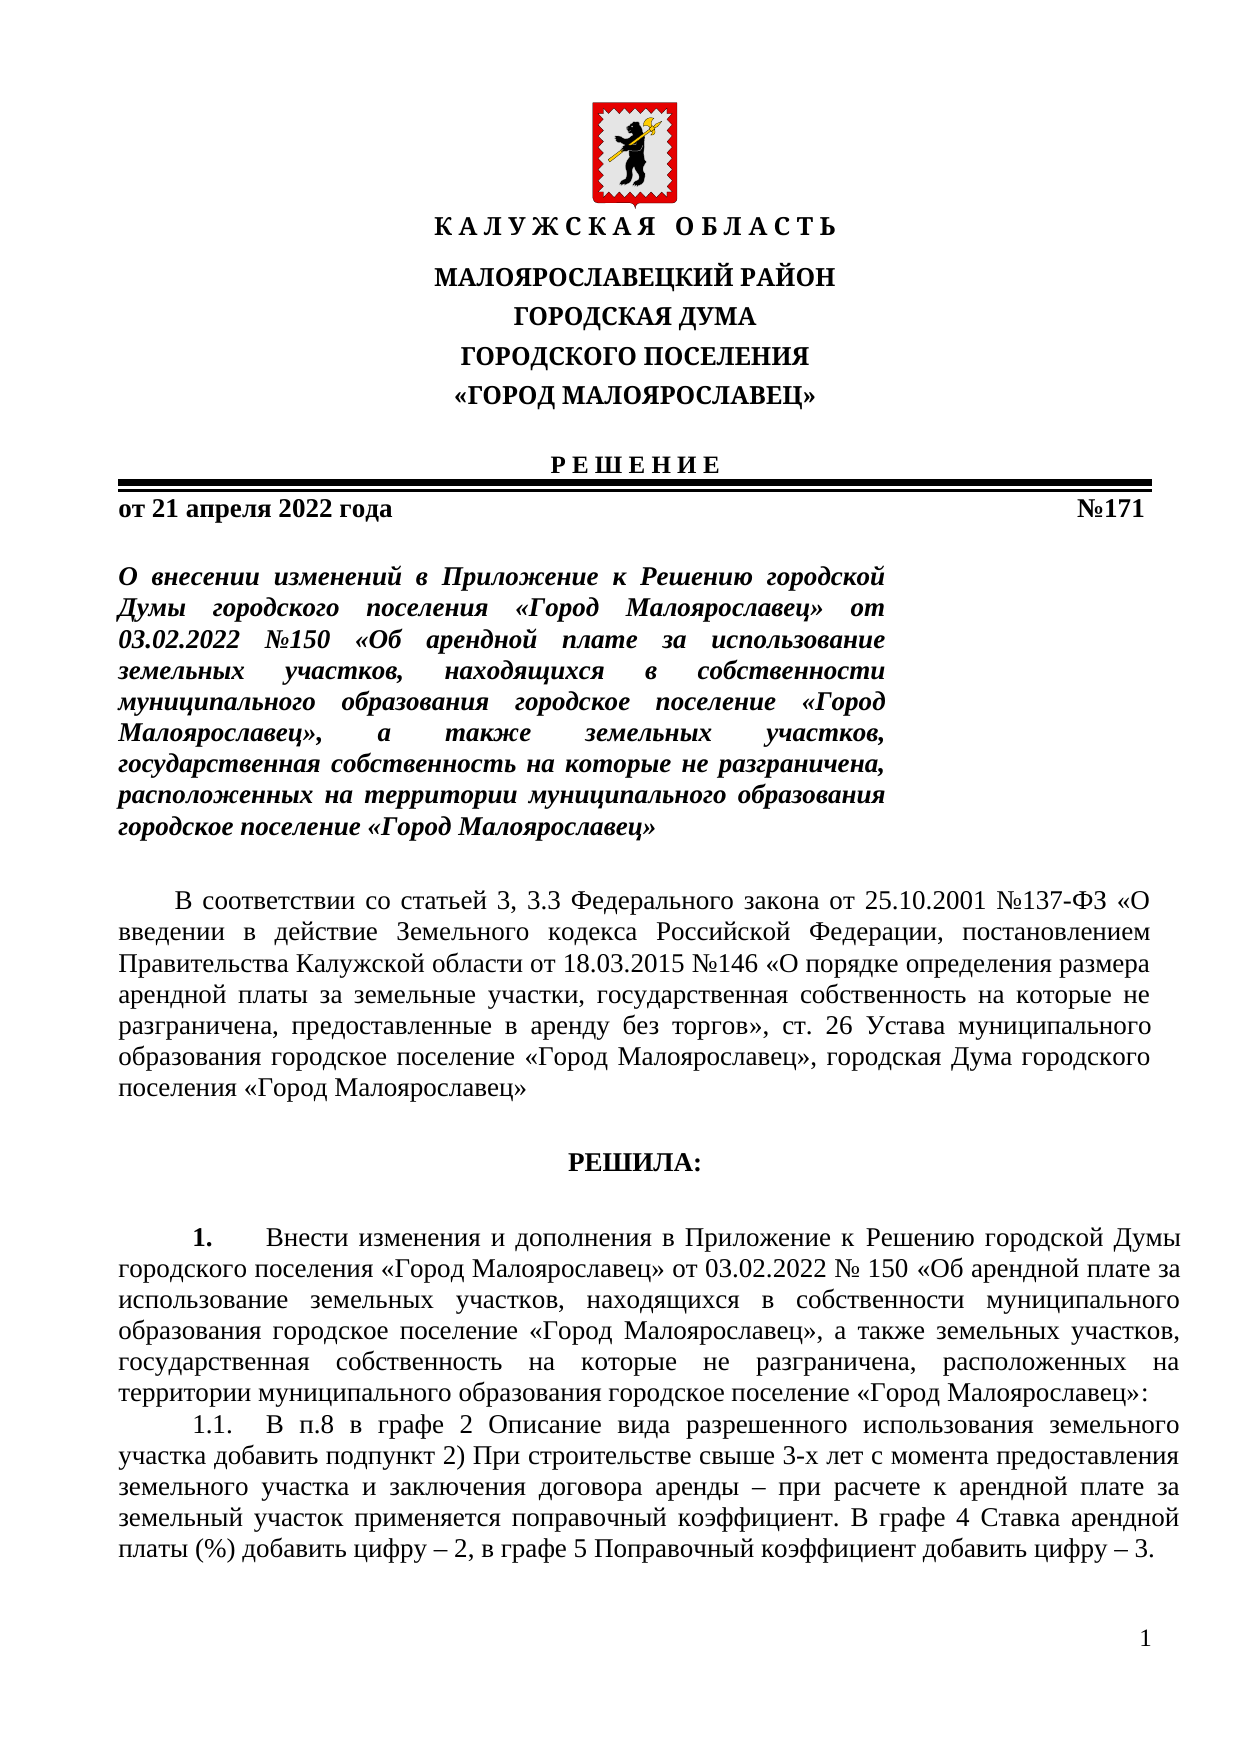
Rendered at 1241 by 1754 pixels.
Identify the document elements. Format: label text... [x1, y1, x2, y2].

text О внесении изменений в Приложение к Решению городской Думы городского поселения «Город Малоярославец» от 03.02.2022 №150 «Об арендной плате за использование земельных участков, находящихся в собственности муниципального образования городское поселение «Город Малоярославец», а также земельных участков, государственная собственность на которые не разграничена, расположенных на территории муниципального образования городское поселение «Город Малоярославец» [118, 560, 886, 841]
title К А Л У Ж С К А Я О Б Л А С Т Ь [118, 209, 1152, 243]
title «ГОРОД МАЛОЯРОСЛАВЕЦ» [118, 377, 1152, 411]
subtitle Р Е Ш Е Н И Е [118, 451, 1152, 479]
title ГОРОДСКАЯ ДУМА [118, 299, 1152, 333]
title ГОРОДСКОГО ПОСЕЛЕНИЯ [118, 338, 1152, 372]
list В п.8 в графе 2 Описание вида разрешенного использования земельного участка добавить подпункт 2) При строительстве свыше 3-х лет с момента предоставления земельного участка и заключения договора аренды – при расчете к арендной плате за земельный участок применяется поправочный коэффициент. В графе 4 Ставка арендной платы (%) добавить цифру – 2, в графе 5 Поправочный коэффициент добавить цифру – 3. [118, 1408, 1181, 1563]
title МАЛОЯРОСЛАВЕЦКИЙ РАЙОН [118, 260, 1152, 294]
text от 21 апреля 2022 года №171 [118, 492, 1152, 523]
list Внести изменения и дополнения в Приложение к Решению городской Думы городского поселения «Город Малоярославец» от 03.02.2022 № 150 «Об арендной плате за использование земельных участков, находящихся в собственности муниципального образования городское поселение «Город Малоярославец», а также земельных участков, государственная собственность на которые не разграничена, расположенных на территории муниципального образования городское поселение «Город Малоярославец»: [118, 1221, 1181, 1408]
text РЕШИЛА: [118, 1146, 1152, 1177]
text В соответствии со статьей 3, 3.3 Федерального закона от 25.10.2001 №137-ФЗ «О введении в действие Земельного кодекса Российской Федерации, постановлением Правительства Калужской области от 18.03.2015 №146 «О порядке определения размера арендной платы за земельные участки, государственная собственность на которые не разграничена, предоставленные в аренду без торгов», ст. 26 Устава муниципального образования городское поселение «Город Малоярославец», городская Дума городского поселения «Город Малоярославец» [118, 884, 1152, 1102]
